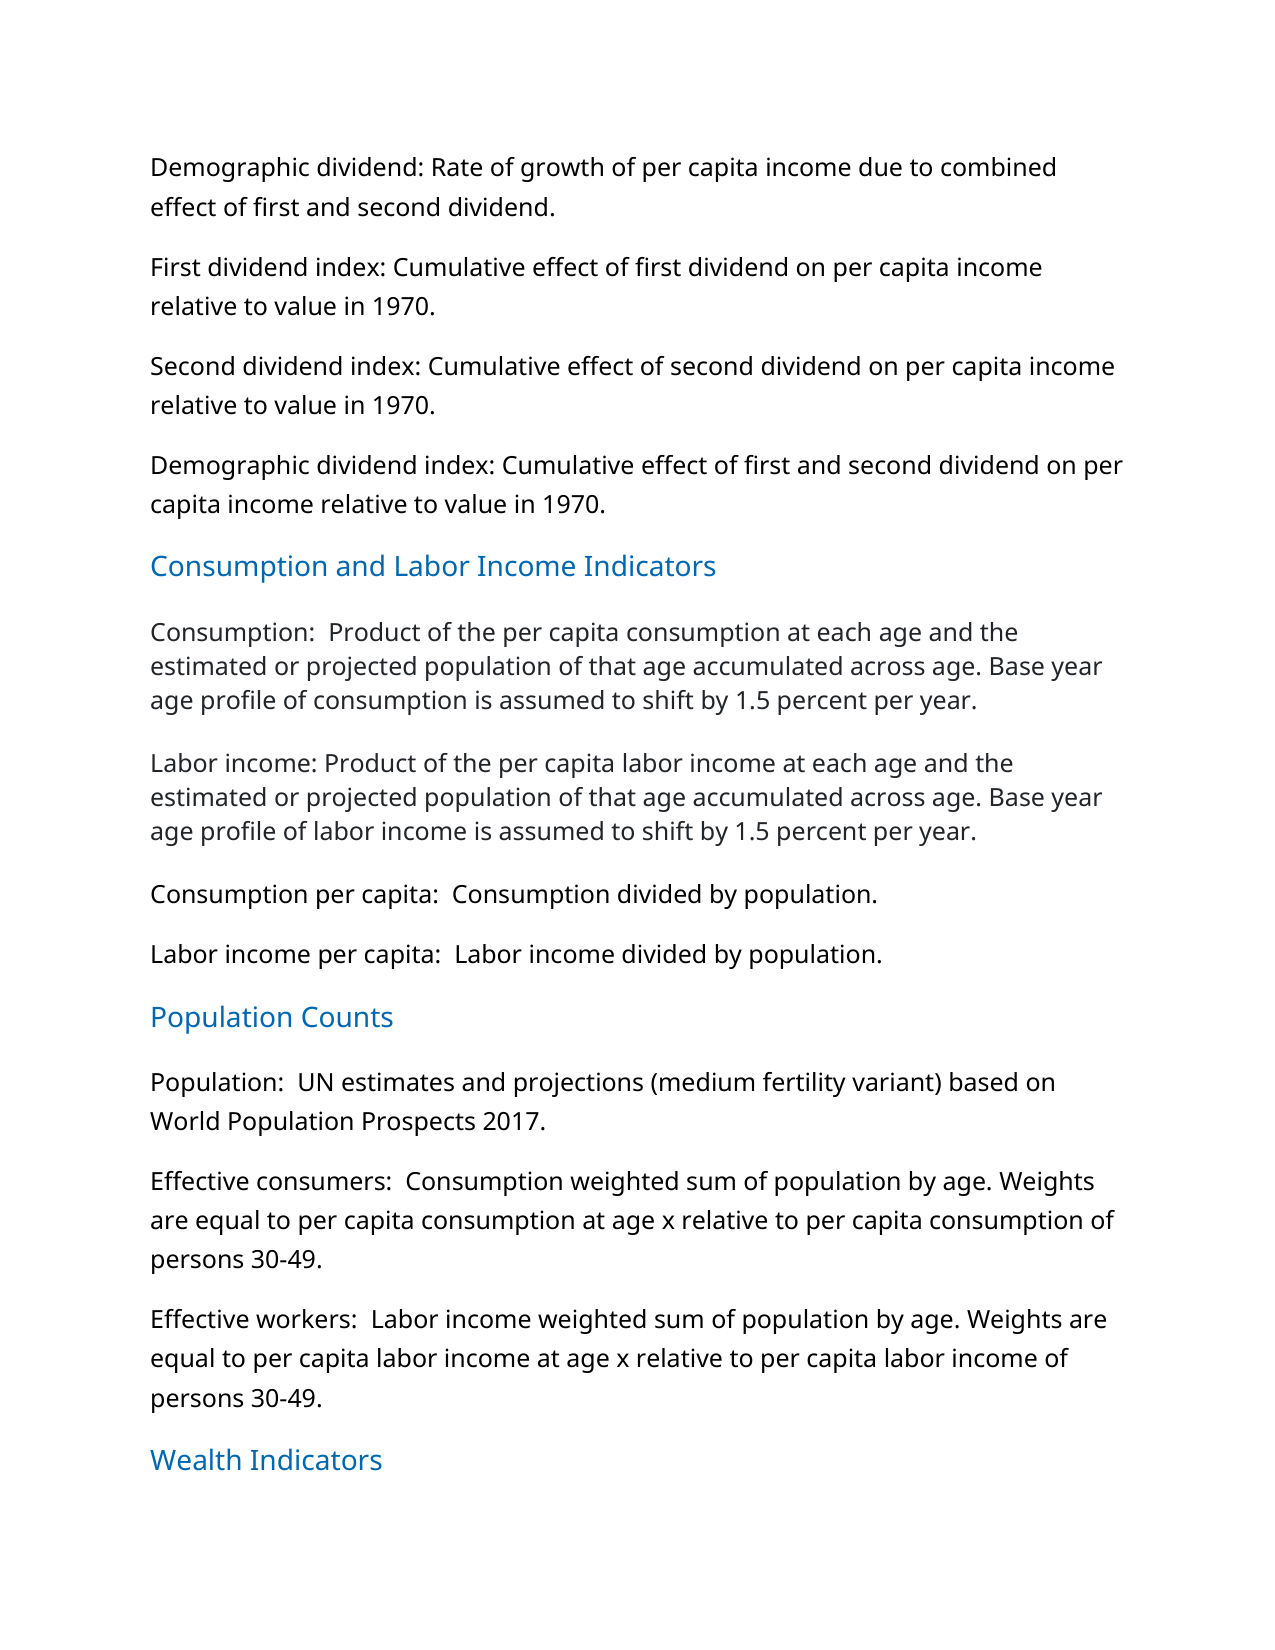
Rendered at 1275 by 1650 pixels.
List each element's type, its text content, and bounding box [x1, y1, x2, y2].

text Wealth Indicators [150, 1440, 1125, 1478]
text Labor income per capita: Labor income divided by population. [150, 937, 1125, 971]
text Consumption: Product of the per capita consumption at each age and the estimated or projected population of that age accumulated across age. Base year age profile of consumption is assumed to shift by 1.5 percent per year. [150, 614, 1125, 716]
text Labor income: Product of the per capita labor income at each age and the estimated or projected population of that age accumulated across age. Base year age profile of labor income is assumed to shift by 1.5 percent per year. [150, 746, 1125, 848]
text Consumption per capita: Consumption divided by population. [150, 877, 1125, 911]
text Effective consumers: Consumption weighted sum of population by age. Weights are equal to per capita consumption at age x relative to per capita consumption of persons 30-49. [150, 1163, 1125, 1276]
text Demographic dividend index: Cumulative effect of first and second dividend on per capita income relative to value in 1970. [150, 447, 1125, 521]
text Population Counts [150, 997, 1125, 1035]
text First dividend index: Cumulative effect of first dividend on per capita income relative to value in 1970. [150, 249, 1125, 322]
text Second dividend index: Cumulative effect of second dividend on per capita income relative to value in 1970. [150, 348, 1125, 422]
text Consumption and Labor Income Indicators [150, 547, 1125, 585]
text Effective workers: Labor income weighted sum of population by age. Weights are equal to per capita labor income at age x relative to per capita labor income of persons 30-49. [150, 1302, 1125, 1414]
text Demographic dividend: Rate of growth of per capita income due to combined effect of first and second dividend. [150, 150, 1125, 223]
text Population: UN estimates and projections (medium fertility variant) based on World Population Prospects 2017. [150, 1064, 1125, 1138]
